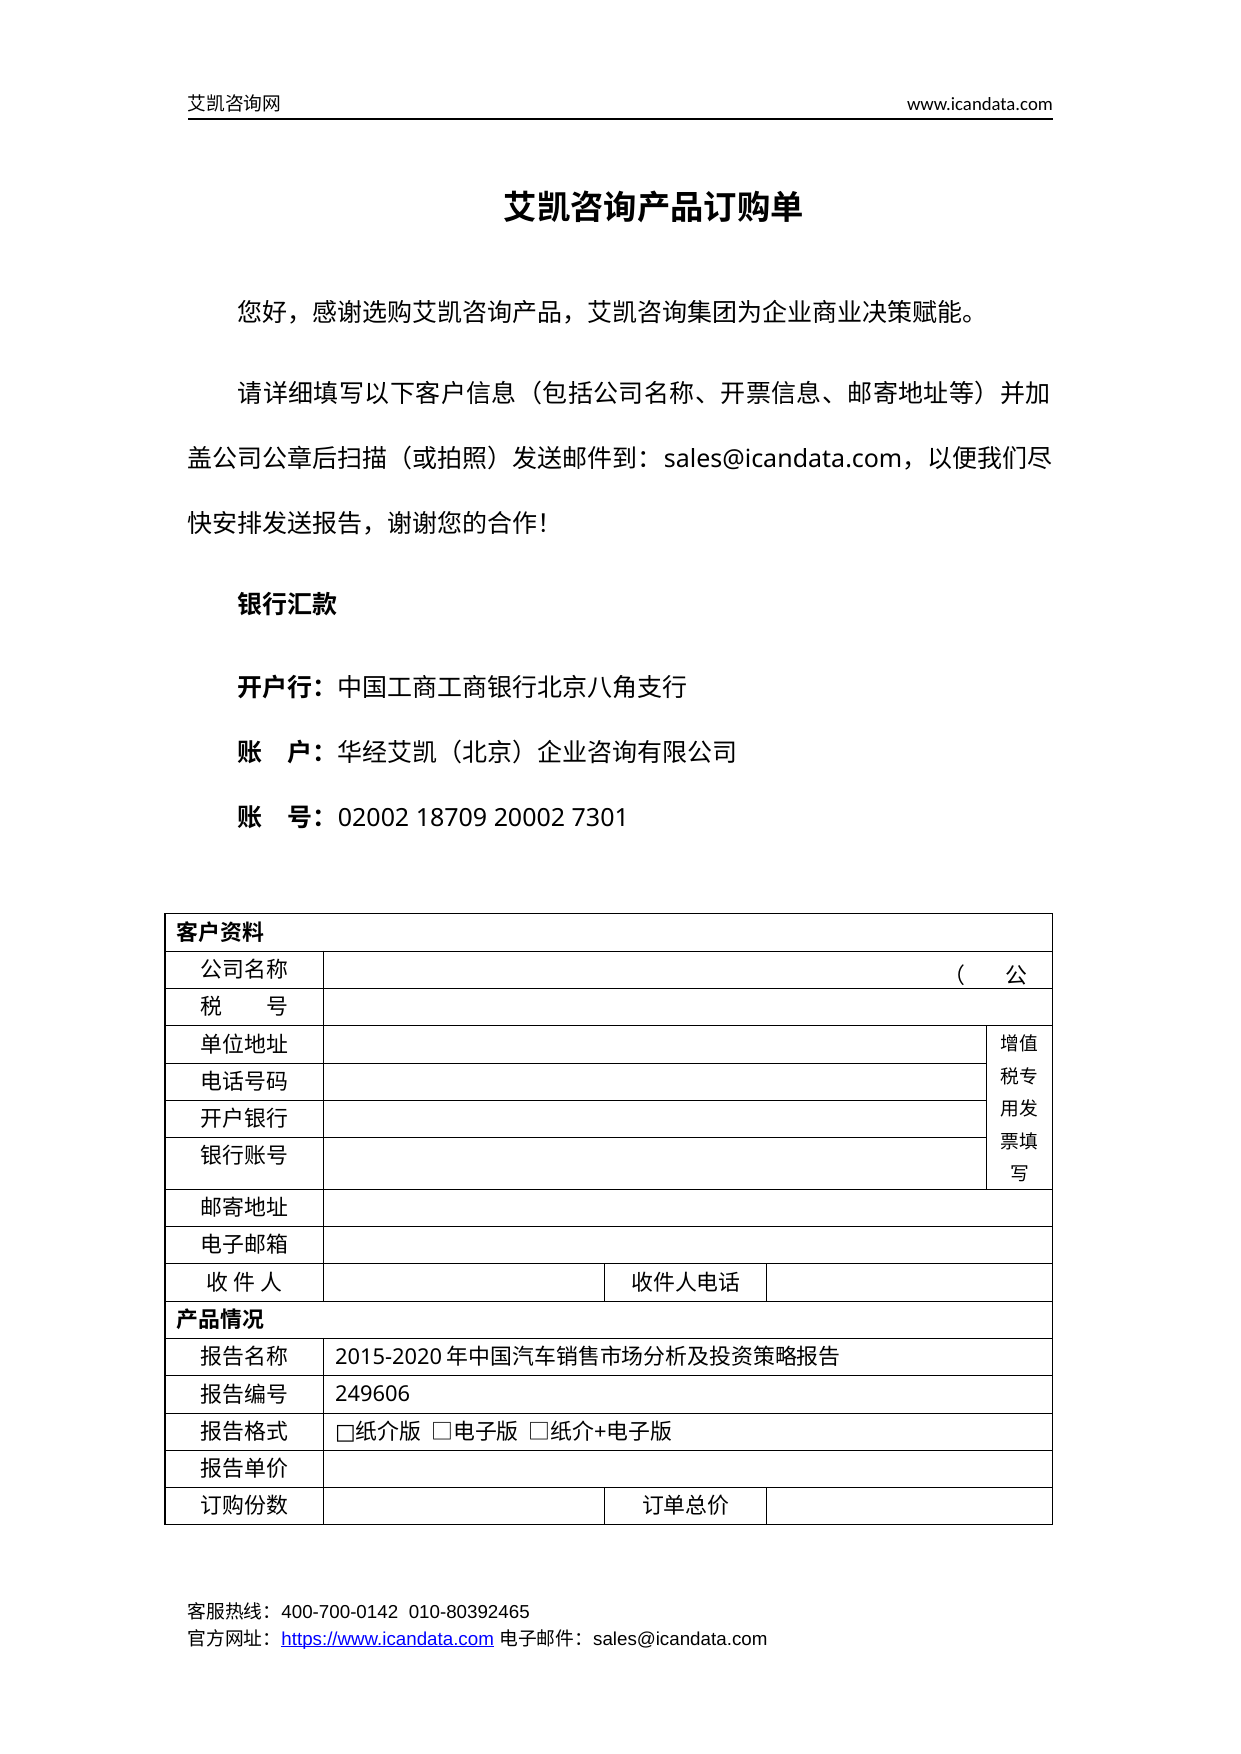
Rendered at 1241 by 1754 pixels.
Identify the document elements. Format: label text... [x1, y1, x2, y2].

table_cell [324, 1138, 986, 1189]
table_cell 电子邮箱 [166, 1227, 323, 1263]
table_cell 2015-2020年中国汽车销售市场分析及投资策略报告 [324, 1339, 1052, 1375]
table_cell 订单总价 [605, 1488, 766, 1524]
text 请详细填写以下客户信息（包括公司名称、开票信息、邮寄地址等）并加盖公司公章后扫描（或拍照）发送邮件到：sales@icandata.com，以便我们尽快安排发送报告，谢谢您的合作！ [187, 359, 1053, 554]
table_cell [324, 1101, 986, 1137]
table_cell [767, 1488, 1052, 1524]
table_cell [767, 1264, 1052, 1301]
table_cell 税 号 [166, 989, 323, 1025]
table_header 客户资料 [166, 914, 1052, 951]
table_cell [324, 989, 1052, 1025]
text 艾凯咨询产品订购单 [187, 172, 1053, 237]
table_cell [324, 1190, 1052, 1226]
table_cell 产品情况 [166, 1302, 1052, 1338]
table_cell 开户银行 [166, 1101, 323, 1137]
table_cell 邮寄地址 [166, 1190, 323, 1226]
table_cell 249606 [324, 1376, 1052, 1412]
table_cell 报告单价 [166, 1451, 323, 1487]
table_cell [324, 1488, 604, 1524]
text 账 户：华经艾凯（北京）企业咨询有限公司 [187, 718, 1053, 783]
table_cell 单位地址 [166, 1026, 323, 1062]
table_cell 报告格式 [166, 1414, 323, 1450]
text 账 号：02002 18709 20002 7301 [187, 783, 1053, 848]
table_cell [324, 952, 1052, 988]
table_cell □纸介版 □电子版 □纸介+电子版 [324, 1414, 1052, 1450]
table_cell 报告编号 [166, 1376, 323, 1412]
text 开户行：中国工商工商银行北京八角支行 [187, 653, 1053, 718]
table_cell 公司名称 [166, 952, 323, 988]
table_cell [324, 1064, 986, 1100]
table_cell 增值税专用发票填写 [987, 1026, 1052, 1189]
table_cell 收件人电话 [605, 1264, 766, 1301]
table_cell [324, 1026, 986, 1062]
text 银行汇款 [187, 570, 1053, 635]
table_cell [324, 1264, 604, 1301]
table_cell 报告名称 [166, 1339, 323, 1375]
table_cell 订购份数 [166, 1488, 323, 1524]
table_cell 电话号码 [166, 1064, 323, 1100]
text 您好，感谢选购艾凯咨询产品，艾凯咨询集团为企业商业决策赋能。 [187, 278, 1053, 343]
table_cell 收 件 人 [166, 1264, 323, 1301]
table_cell 银行账号 [166, 1138, 323, 1189]
table_cell [324, 1451, 1052, 1487]
table_cell [324, 1227, 1052, 1263]
